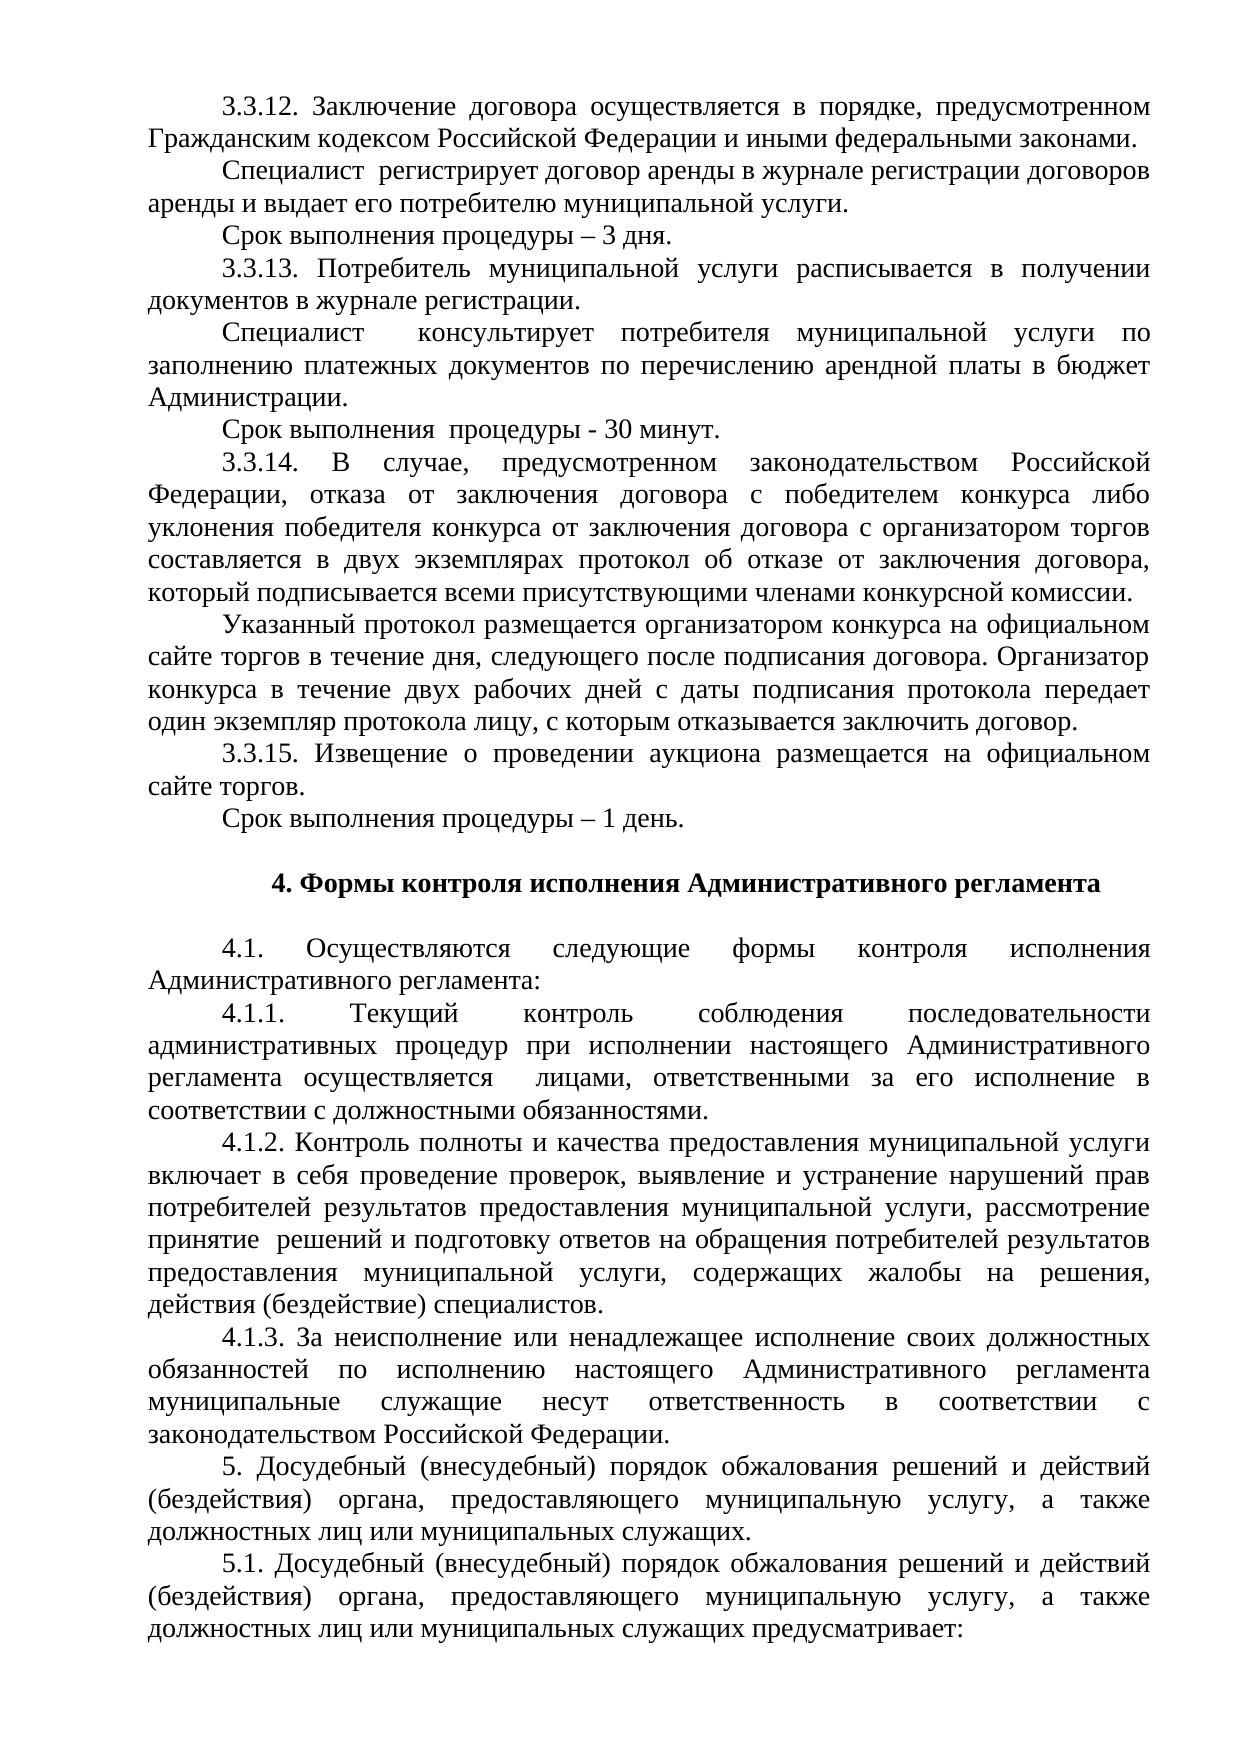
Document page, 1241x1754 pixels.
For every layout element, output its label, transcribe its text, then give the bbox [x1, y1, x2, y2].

text 4.1.1. Текущий контроль соблюдения последовательности административных процедур при исполнении настоящего Административного регламента осуществляется лицами, ответственными за его исполнение в соответствии с должностными обязанностями. [148, 996, 1152, 1125]
text Срок выполнения процедуры – 1 день. [148, 801, 1152, 834]
text 3.3.13. Потребитель муниципальной услуги расписывается в получении документов в журнале регистрации. [148, 251, 1152, 315]
text 4. Формы контроля исполнения Административного регламента [148, 866, 1152, 898]
text 5. Досудебный (внесудебный) порядок обжалования решений и действий (бездействия) органа, предоставляющего муниципальную услугу, а также должностных лиц или муниципальных служащих. [148, 1449, 1152, 1546]
text 4.1.3. За неисполнение или ненадлежащее исполнение своих должностных обязанностей по исполнению настоящего Административного регламента муниципальные служащие несут ответственность в соответствии с законодательством Российской Федерации. [148, 1320, 1152, 1449]
text Срок выполнения процедуры - 30 минут. [148, 413, 1152, 445]
text Срок выполнения процедуры – 3 дня. [148, 218, 1152, 251]
text 3.3.15. Извещение о проведении аукциона размещается на официальном сайте торгов. [148, 737, 1152, 801]
text 3.3.14. В случае, предусмотренном законодательством Российской Федерации, отказа от заключения договора с победителем конкурса либо уклонения победителя конкурса от заключения договора с организатором торгов составляется в двух экземплярах протокол об отказе от заключения договора, который подписывается всеми присутствующими членами конкурсной комиссии. [148, 445, 1152, 607]
text 4.1.2. Контроль полноты и качества предоставления муниципальной услуги включает в себя проведение проверок, выявление и устранение нарушений прав потребителей результатов предоставления муниципальной услуги, рассмотрение принятие решений и подготовку ответов на обращения потребителей результатов предоставления муниципальной услуги, содержащих жалобы на решения, действия (бездействие) специалистов. [148, 1125, 1152, 1320]
text 5.1. Досудебный (внесудебный) порядок обжалования решений и действий (бездействия) органа, предоставляющего муниципальную услугу, а также должностных лиц или муниципальных служащих предусматривает: [148, 1546, 1152, 1644]
text 3.3.12. Заключение договора осуществляется в порядке, предусмотренном Гражданским кодексом Российской Федерации и иными федеральными законами. [148, 89, 1152, 153]
text Специалист регистрирует договор аренды в журнале регистрации договоров аренды и выдает его потребителю муниципальной услуги. [148, 153, 1152, 218]
text 4.1. Осуществляются следующие формы контроля исполнения Административного регламента: [148, 931, 1152, 996]
text Указанный протокол размещается организатором конкурса на официальном сайте торгов в течение дня, следующего после подписания договора. Организатор конкурса в течение двух рабочих дней с даты подписания протокола передает один экземпляр протокола лицу, с которым отказывается заключить договор. [148, 607, 1152, 737]
text Специалист консультирует потребителя муниципальной услуги по заполнению платежных документов по перечислению арендной платы в бюджет Администрации. [148, 315, 1152, 413]
